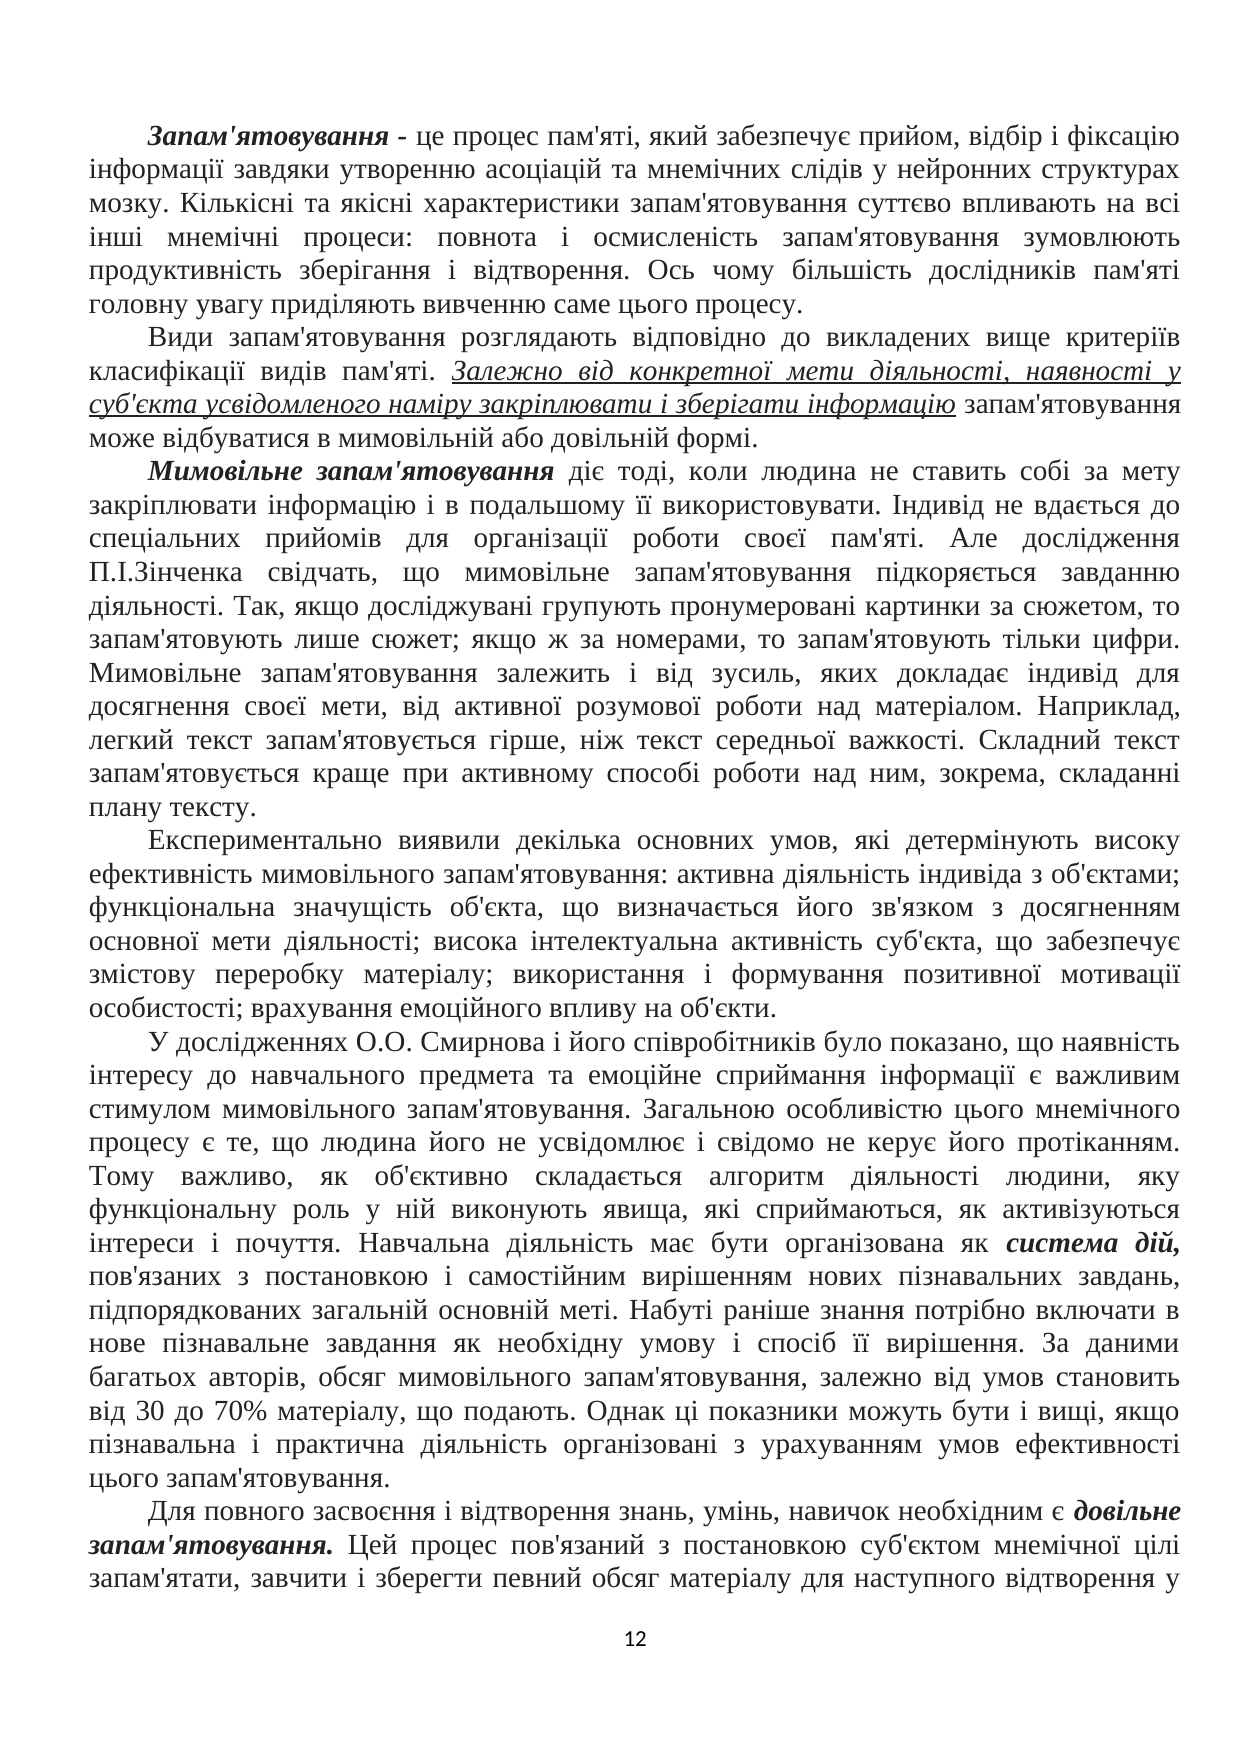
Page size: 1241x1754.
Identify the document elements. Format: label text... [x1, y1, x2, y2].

text У дослідженнях О.О. Смирнова і його співробітників було показано, що наявність інтересу до навчального предмета та емоційне сприймання інформації є важливим стимулом мимовільного запам'ятовування. Загальною особливістю цього мнемічного процесу є те, що людина його не усвідомлює і свідомо не керує його протіканням. Тому важливо, як об'єктивно складається алгоритм діяльності людини, яку функціональну роль у ній виконують явища, які сприймаються, як активізуються інтереси і почуття. Навчальна діяльність має бути організована як система дій, пов'язаних з постановкою і самостійним вирішенням нових пізнавальних завдань, підпорядкованих загальній основній меті. Набуті раніше знання потрібно включати в нове пізнавальне завдання як необхідну умову і спосіб її вирішення. За даними багатьох авторів, обсяг мимовільного запам'ятовування, залежно від умов становить від 30 до 70% матеріалу, що подають. Однак ці показники можуть бути і вищі, якщо пізнавальна і практична діяльність організовані з урахуванням умов ефективності цього запам'ятовування. [89, 1024, 1181, 1493]
text Запам'ятовування - це процес пам'яті, який забезпечує прийом, відбір і фіксацію інформації завдяки утворенню асоціацій та мнемічних слідів у нейронних структурах мозку. Кількісні та якісні характеристики запам'ятовування суттєво впливають на всі інші мнемічні процеси: повнота і осмисленість запам'ятовування зумовлюють продуктивність зберігання і відтворення. Ось чому більшість дослідників пам'яті головну увагу приділяють вивченню саме цього процесу. [89, 118, 1181, 319]
text Мимовільне запам'ятовування діє тоді, коли людина не ставить собі за мету закріплювати інформацію і в подальшому її використовувати. Індивід не вдається до спеціальних прийомів для організації роботи своєї пам'яті. Але дослідження П.І.Зінченка свідчать, що мимовільне запам'ятовування підкоряється завданню діяльності. Так, якщо досліджувані групують пронумеровані картинки за сюжетом, то запам'ятовують лише сюжет; якщо ж за номерами, то запам'ятовують тільки цифри. Мимовільне запам'ятовування залежить і від зусиль, яких докладає індивід для досягнення своєї мети, від активної розумової роботи над матеріалом. Наприклад, легкий текст запам'ятовується гірше, ніж текст середньої важкості. Складний текст запам'ятовується краще при активному способі роботи над ним, зокрема, складанні плану тексту. [89, 453, 1181, 822]
text Види запам'ятовування розглядають відповідно до викладених вище критеріїв класифікації видів пам'яті. Залежно від конкретної мети діяльності, наявності у суб'єкта усвідомленого наміру закріплювати і зберігати інформацію запам'ятовування може відбуватися в мимовільній або довільній формі. [89, 319, 1181, 453]
text Експериментально виявили декілька основних умов, які детермінують високу ефективність мимовільного запам'ятовування: активна діяльність індивіда з об'єктами; функціональна значущість об'єкта, що визначається його зв'язком з досягненням основної мети діяльності; висока інтелектуальна активність суб'єкта, що забезпечує змістову переробку матеріалу; використання і формування позитивної мотивації особистості; врахування емоційного впливу на об'єкти. [89, 822, 1181, 1024]
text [89, 1493, 1181, 1594]
